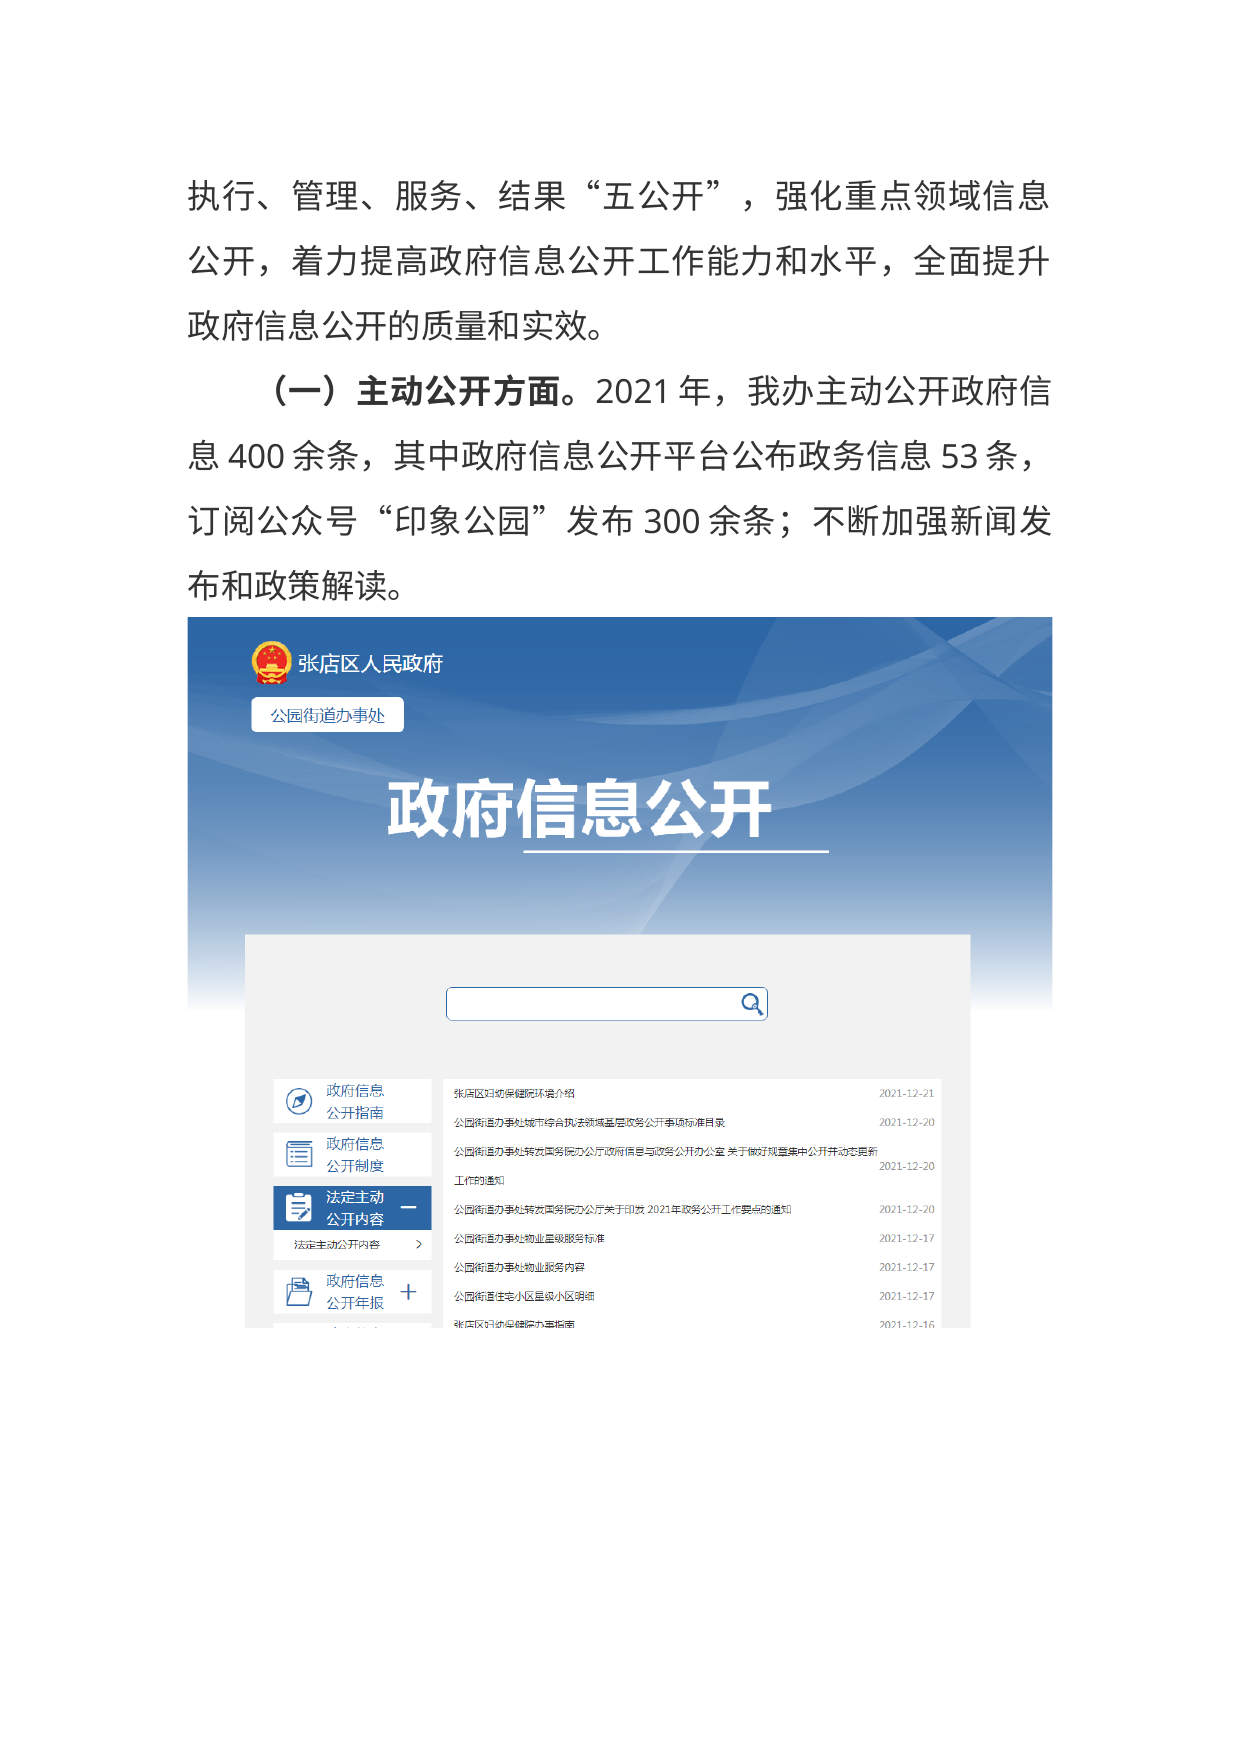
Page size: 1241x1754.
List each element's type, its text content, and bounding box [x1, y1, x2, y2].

list （一）主动公开方面。2021年，我办主动公开政府信息400余条，其中政府信息公开平台公布政务信息53条，订阅公众号“印象公园”发布300余条；不断加强新闻发布和政策解读。 [187, 357, 1053, 617]
picture [187, 617, 1053, 1328]
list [187, 162, 1053, 357]
